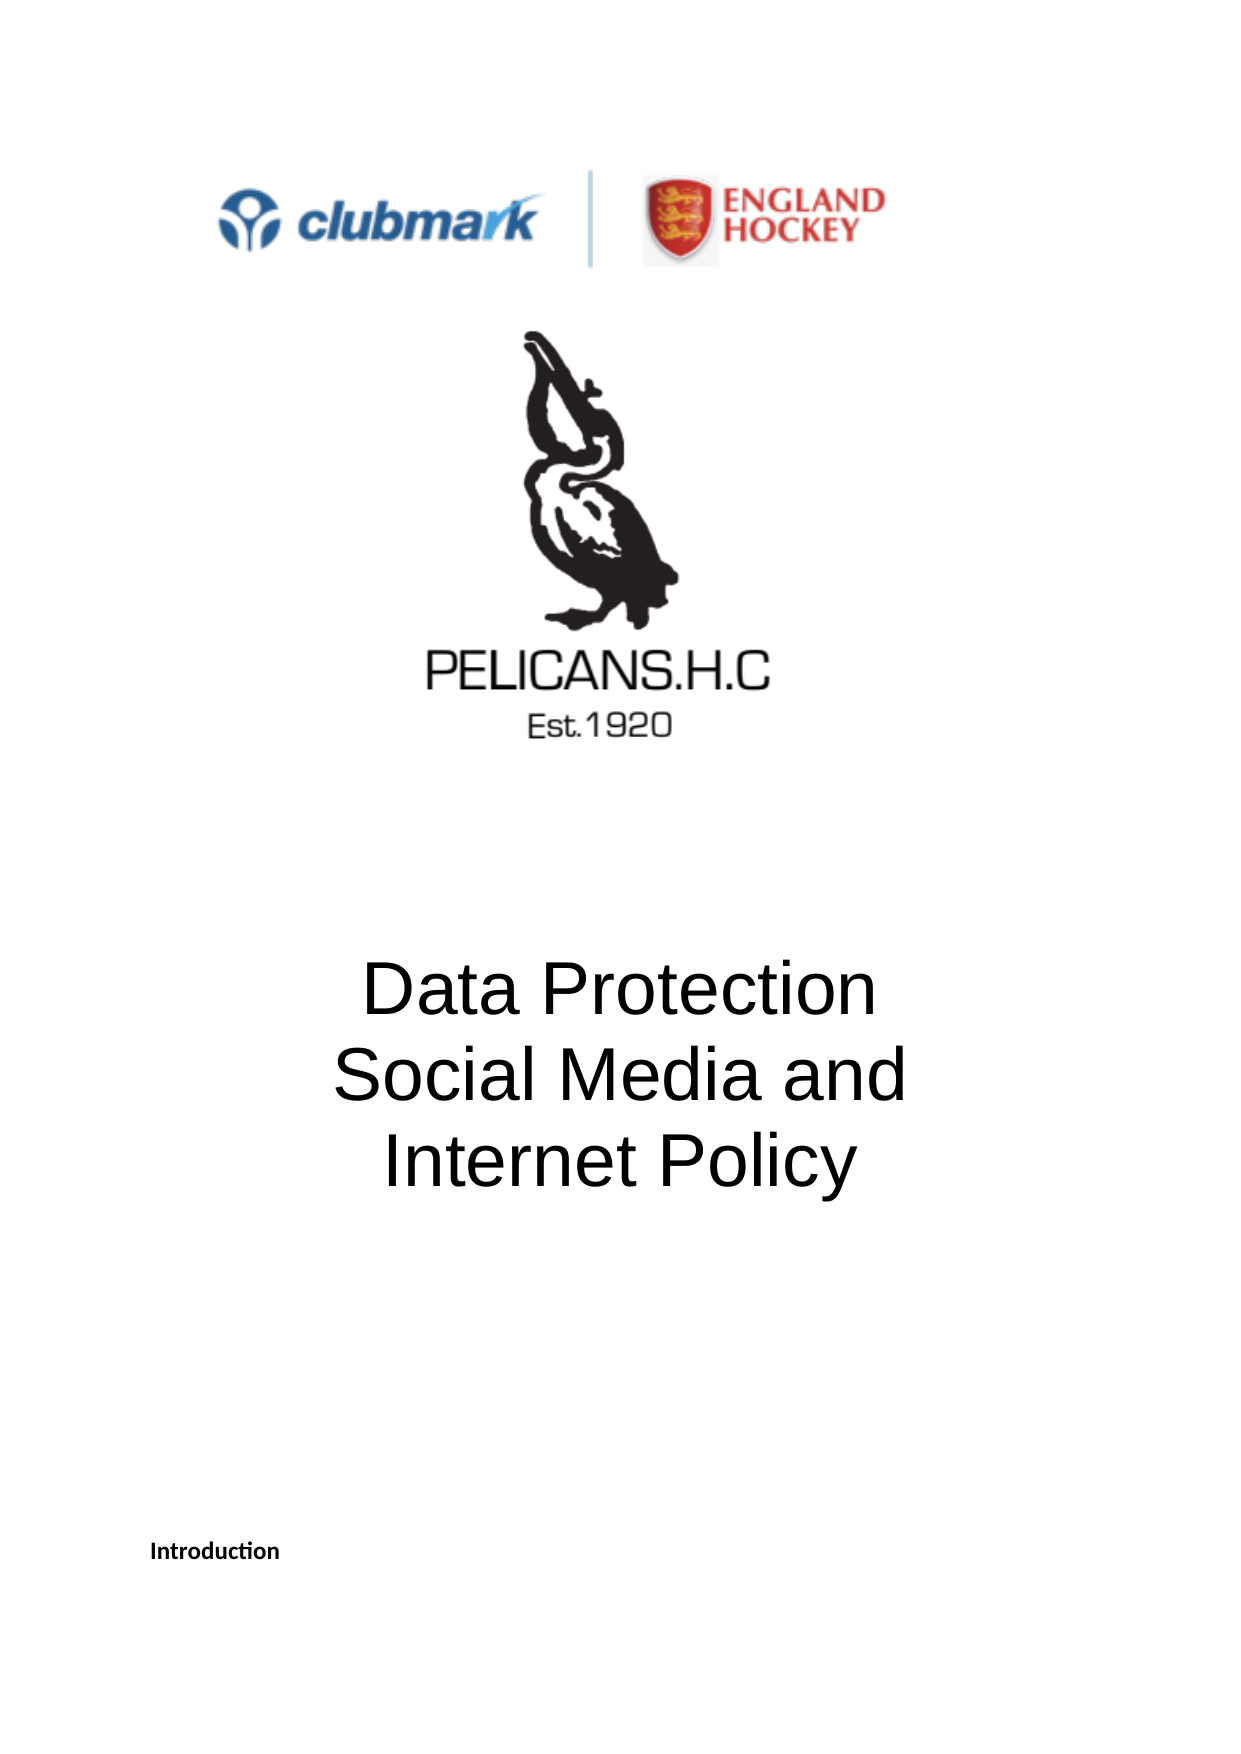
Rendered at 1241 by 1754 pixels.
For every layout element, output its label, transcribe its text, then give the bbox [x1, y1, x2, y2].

picture [174, 150, 1010, 290]
text Introduction [150, 1535, 1090, 1565]
